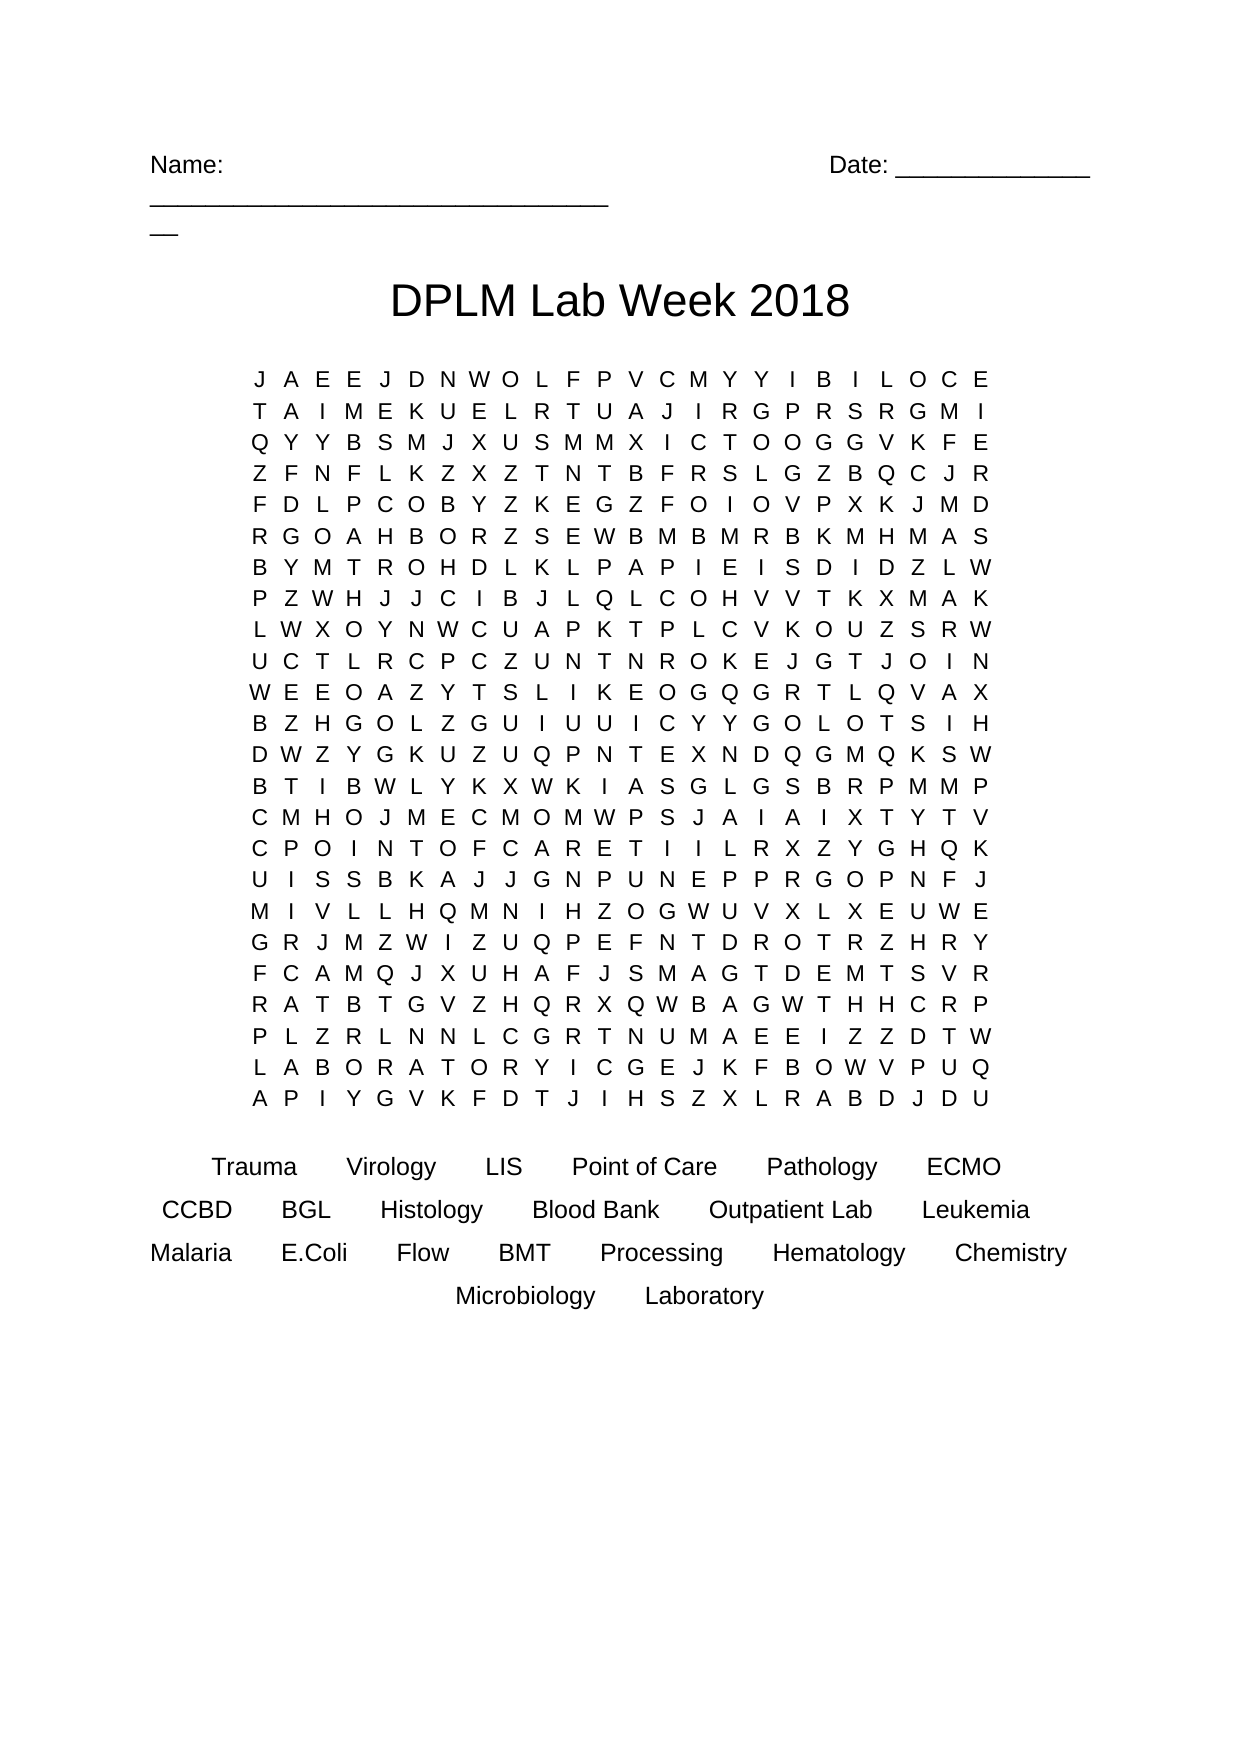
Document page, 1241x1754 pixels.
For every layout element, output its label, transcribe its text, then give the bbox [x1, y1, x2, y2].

table_cell B [777, 520, 808, 551]
table_cell L [369, 1020, 401, 1051]
table_cell A [620, 551, 651, 583]
table_cell L [244, 614, 275, 645]
table_cell R [840, 926, 871, 958]
table_cell U [495, 614, 526, 645]
table_cell T [808, 676, 839, 708]
table_cell Z [495, 645, 526, 676]
table_cell N [558, 864, 589, 895]
table_cell A [934, 583, 965, 614]
table_cell I [558, 676, 589, 708]
table_cell D [808, 551, 839, 583]
table_cell K [464, 770, 495, 801]
table_cell E [369, 395, 401, 426]
table_cell F [558, 958, 589, 989]
table_cell I [934, 645, 965, 676]
table_cell A [432, 864, 463, 895]
table_cell M [338, 926, 369, 958]
table_cell B [338, 770, 369, 801]
table_cell I [934, 708, 965, 739]
table_cell R [934, 989, 965, 1020]
table_cell K [965, 833, 996, 864]
table_cell V [432, 989, 463, 1020]
table_cell A [369, 676, 401, 708]
table_cell E [745, 1020, 777, 1051]
table_cell O [338, 676, 369, 708]
table_cell P [589, 864, 620, 895]
table_cell S [495, 676, 526, 708]
table_cell J [307, 926, 338, 958]
table_cell E [965, 426, 996, 458]
table_cell M [840, 958, 871, 989]
table_cell S [307, 864, 338, 895]
table_cell M [934, 489, 965, 520]
table_cell U [620, 864, 651, 895]
table_cell J [369, 583, 401, 614]
table_cell S [651, 1083, 683, 1114]
table_cell V [934, 958, 965, 989]
table_cell N [495, 895, 526, 926]
table_cell K [840, 583, 871, 614]
table_cell B [338, 989, 369, 1020]
table_cell W [965, 739, 996, 770]
table_cell W [401, 926, 432, 958]
table_cell E [558, 489, 589, 520]
table_cell K [526, 551, 557, 583]
table_cell M [840, 520, 871, 551]
table_cell T [401, 833, 432, 864]
table_cell I [307, 1083, 338, 1114]
table_cell G [369, 739, 401, 770]
table_cell V [401, 1083, 432, 1114]
table_cell Q [714, 676, 745, 708]
table_cell Z [871, 926, 902, 958]
table_cell J [902, 489, 933, 520]
table_cell N [589, 739, 620, 770]
table_cell F [745, 1051, 777, 1083]
table_cell X [840, 895, 871, 926]
table_cell A [244, 1083, 275, 1114]
table_cell X [777, 895, 808, 926]
table_cell J [526, 583, 557, 614]
table_cell P [902, 1051, 933, 1083]
table_cell K [589, 614, 620, 645]
table_cell V [965, 801, 996, 833]
table_cell A [714, 801, 745, 833]
table_cell T [808, 926, 839, 958]
table_cell O [338, 614, 369, 645]
table_cell G [683, 676, 714, 708]
table_cell W [307, 583, 338, 614]
table_cell P [714, 864, 745, 895]
table_header C [934, 364, 965, 395]
table_cell N [558, 645, 589, 676]
table_cell B [620, 520, 651, 551]
table_cell V [745, 614, 777, 645]
table_cell Q [620, 989, 651, 1020]
table_cell L [495, 551, 526, 583]
table_cell M [495, 801, 526, 833]
table_cell H [307, 801, 338, 833]
table_cell V [777, 583, 808, 614]
table_cell U [526, 645, 557, 676]
table_header L [526, 364, 557, 395]
table_cell T [620, 614, 651, 645]
table_cell L [338, 895, 369, 926]
table_cell R [275, 926, 307, 958]
table_cell T [307, 989, 338, 1020]
table_cell N [902, 864, 933, 895]
table_cell I [965, 395, 996, 426]
table_cell L [244, 1051, 275, 1083]
table_cell E [558, 520, 589, 551]
table_cell R [934, 614, 965, 645]
table_cell M [840, 739, 871, 770]
table_cell M [401, 801, 432, 833]
table_cell I [714, 489, 745, 520]
table_cell B [244, 708, 275, 739]
table_cell L [401, 708, 432, 739]
table_cell K [808, 520, 839, 551]
table_cell W [369, 770, 401, 801]
table_cell M [558, 426, 589, 458]
table_cell C [401, 645, 432, 676]
table_cell K [401, 739, 432, 770]
table_cell B [777, 1051, 808, 1083]
table_cell G [871, 833, 902, 864]
table_cell E [620, 676, 651, 708]
table_cell C [495, 1020, 526, 1051]
table_cell Y [965, 926, 996, 958]
table_cell I [683, 833, 714, 864]
table_cell I [683, 395, 714, 426]
table_cell G [589, 489, 620, 520]
table_cell Y [464, 489, 495, 520]
table_cell S [651, 770, 683, 801]
table_cell S [526, 520, 557, 551]
table_cell U [589, 708, 620, 739]
table_cell H [871, 520, 902, 551]
table_cell S [902, 958, 933, 989]
table_cell A [808, 1083, 839, 1114]
table_cell P [558, 926, 589, 958]
table_cell Q [965, 1051, 996, 1083]
table_cell J [651, 395, 683, 426]
table_cell G [683, 770, 714, 801]
table_cell U [495, 708, 526, 739]
table_header E [338, 364, 369, 395]
table_cell K [714, 645, 745, 676]
table_cell H [401, 895, 432, 926]
table_cell J [871, 645, 902, 676]
table_cell T [432, 1051, 463, 1083]
table_cell V [745, 895, 777, 926]
table_header Date: ______________ [620, 150, 1090, 274]
table_cell X [840, 801, 871, 833]
table_cell M [401, 426, 432, 458]
table_cell D [965, 489, 996, 520]
table_cell J [683, 1051, 714, 1083]
table_cell L [369, 895, 401, 926]
table_cell U [495, 926, 526, 958]
table_cell Y [432, 676, 463, 708]
table_cell K [589, 676, 620, 708]
table_cell K [401, 864, 432, 895]
table_cell Z [495, 458, 526, 489]
table_cell A [526, 958, 557, 989]
table_cell G [464, 708, 495, 739]
table_cell N [965, 645, 996, 676]
table_cell H [714, 583, 745, 614]
table_cell P [338, 489, 369, 520]
table_cell F [620, 926, 651, 958]
table_cell P [275, 1083, 307, 1114]
table_cell X [464, 426, 495, 458]
table_cell T [558, 395, 589, 426]
table_cell A [934, 676, 965, 708]
table_cell H [840, 989, 871, 1020]
table_cell O [777, 426, 808, 458]
table_cell B [401, 520, 432, 551]
table_cell F [934, 426, 965, 458]
table_cell B [808, 770, 839, 801]
table_cell F [651, 489, 683, 520]
table_cell T [338, 551, 369, 583]
table_cell G [745, 676, 777, 708]
table_cell U [714, 895, 745, 926]
table_cell F [338, 458, 369, 489]
table_cell R [244, 989, 275, 1020]
table_cell M [244, 895, 275, 926]
table_cell P [589, 551, 620, 583]
table_cell A [401, 1051, 432, 1083]
table_cell P [777, 395, 808, 426]
table_cell Z [401, 676, 432, 708]
table_cell G [651, 895, 683, 926]
table_cell H [902, 833, 933, 864]
table_cell E [651, 739, 683, 770]
table_cell L [714, 770, 745, 801]
table_cell C [275, 645, 307, 676]
table_cell W [244, 676, 275, 708]
table_cell J [464, 864, 495, 895]
table_cell S [369, 426, 401, 458]
table_header I [840, 364, 871, 395]
table_cell O [307, 520, 338, 551]
table_cell D [464, 551, 495, 583]
table_cell P [558, 614, 589, 645]
table_cell A [275, 1051, 307, 1083]
table_cell S [902, 614, 933, 645]
table_cell G [526, 1020, 557, 1051]
table_cell D [495, 1083, 526, 1114]
table_cell R [369, 645, 401, 676]
table_cell X [965, 676, 996, 708]
table_header A [275, 364, 307, 395]
table_cell T [369, 989, 401, 1020]
table_cell F [651, 458, 683, 489]
table_cell P [965, 770, 996, 801]
table_cell I [307, 770, 338, 801]
table_cell O [808, 614, 839, 645]
table_cell X [777, 833, 808, 864]
table_cell C [651, 708, 683, 739]
table_cell Q [934, 833, 965, 864]
table_cell M [902, 520, 933, 551]
table_cell R [934, 926, 965, 958]
table_cell T [307, 645, 338, 676]
table_cell R [526, 395, 557, 426]
table_cell C [432, 583, 463, 614]
table_cell A [714, 989, 745, 1020]
table_cell E [589, 833, 620, 864]
table_cell N [307, 458, 338, 489]
table_cell E [777, 1020, 808, 1051]
table_cell A [307, 958, 338, 989]
table_cell C [464, 645, 495, 676]
table_cell Z [683, 1083, 714, 1114]
table_cell Q [244, 426, 275, 458]
table_cell L [934, 551, 965, 583]
table_header O [902, 364, 933, 395]
table_cell O [401, 489, 432, 520]
table_cell U [432, 739, 463, 770]
table_cell G [620, 1051, 651, 1083]
table_cell M [651, 520, 683, 551]
table_cell C [464, 614, 495, 645]
table_cell U [934, 1051, 965, 1083]
table_cell M [683, 1020, 714, 1051]
table_cell S [651, 801, 683, 833]
table_cell G [401, 989, 432, 1020]
table_header W [464, 364, 495, 395]
table_cell R [714, 395, 745, 426]
table_cell F [244, 489, 275, 520]
table_cell O [777, 926, 808, 958]
table_header N [432, 364, 463, 395]
table_cell C [495, 833, 526, 864]
table_cell E [307, 676, 338, 708]
table_header P [589, 364, 620, 395]
table_cell Y [683, 708, 714, 739]
table_cell Z [495, 520, 526, 551]
table_cell W [965, 551, 996, 583]
table_cell X [840, 489, 871, 520]
table_cell L [745, 458, 777, 489]
table_cell O [369, 708, 401, 739]
table_cell U [464, 958, 495, 989]
table_header L [871, 364, 902, 395]
table_cell P [871, 770, 902, 801]
table_cell R [369, 1051, 401, 1083]
table_cell M [714, 520, 745, 551]
table_cell Q [777, 739, 808, 770]
table_cell K [401, 458, 432, 489]
table_cell R [558, 989, 589, 1020]
table_cell R [840, 770, 871, 801]
table_cell D [244, 739, 275, 770]
table_cell J [965, 864, 996, 895]
table_cell M [338, 958, 369, 989]
table_cell C [464, 801, 495, 833]
table_cell K [965, 583, 996, 614]
table_cell C [683, 426, 714, 458]
table_cell B [840, 1083, 871, 1114]
table_cell Y [432, 770, 463, 801]
table_cell P [871, 864, 902, 895]
table_cell X [683, 739, 714, 770]
table_cell G [840, 426, 871, 458]
table_cell Y [526, 1051, 557, 1083]
table_cell K [432, 1083, 463, 1114]
table_cell M [934, 395, 965, 426]
table_cell M [464, 895, 495, 926]
table_header M [683, 364, 714, 395]
table_cell W [934, 895, 965, 926]
table_cell X [871, 583, 902, 614]
table_cell Y [369, 614, 401, 645]
table_cell K [902, 426, 933, 458]
table_cell W [840, 1051, 871, 1083]
table_cell B [495, 583, 526, 614]
table_cell E [808, 958, 839, 989]
table_cell T [526, 1083, 557, 1114]
table_cell X [307, 614, 338, 645]
table_cell C [369, 489, 401, 520]
table_cell J [401, 958, 432, 989]
table_cell E [432, 801, 463, 833]
table_cell Z [495, 489, 526, 520]
table_cell D [777, 958, 808, 989]
table_cell M [651, 958, 683, 989]
table_header I [777, 364, 808, 395]
table_cell L [683, 614, 714, 645]
table_cell Y [338, 1083, 369, 1114]
table_header Y [714, 364, 745, 395]
table_cell T [840, 645, 871, 676]
table_header F [558, 364, 589, 395]
table_cell R [651, 645, 683, 676]
table_cell U [558, 708, 589, 739]
table_cell S [840, 395, 871, 426]
table_cell Z [432, 708, 463, 739]
table_cell T [589, 1020, 620, 1051]
table_cell J [432, 426, 463, 458]
table_cell O [745, 426, 777, 458]
table_cell L [275, 1020, 307, 1051]
table_cell R [558, 1020, 589, 1051]
table_cell V [902, 676, 933, 708]
table_cell O [683, 489, 714, 520]
table_cell O [902, 645, 933, 676]
table_cell F [464, 833, 495, 864]
table_cell L [369, 458, 401, 489]
table_cell I [651, 833, 683, 864]
table_header B [808, 364, 839, 395]
table_header E [307, 364, 338, 395]
table_cell J [558, 1083, 589, 1114]
table_cell S [777, 770, 808, 801]
table_cell T [871, 708, 902, 739]
table_cell O [338, 1051, 369, 1083]
table_cell B [307, 1051, 338, 1083]
table_cell U [902, 895, 933, 926]
table_cell H [369, 520, 401, 551]
table_cell T [683, 926, 714, 958]
table_cell O [432, 833, 463, 864]
table_cell L [558, 583, 589, 614]
table_cell T [871, 801, 902, 833]
table_cell N [432, 1020, 463, 1051]
table_cell T [620, 833, 651, 864]
table_cell L [808, 708, 839, 739]
table_cell R [495, 1051, 526, 1083]
table_cell M [275, 801, 307, 833]
table_cell T [871, 958, 902, 989]
table_cell H [495, 958, 526, 989]
table_cell G [808, 864, 839, 895]
table_cell F [464, 1083, 495, 1114]
table_cell E [651, 1051, 683, 1083]
table_cell I [651, 426, 683, 458]
table_cell I [307, 395, 338, 426]
table_cell P [244, 583, 275, 614]
table_cell G [808, 645, 839, 676]
table_cell I [589, 1083, 620, 1114]
table_cell T [620, 739, 651, 770]
table_cell M [338, 395, 369, 426]
table_cell R [745, 520, 777, 551]
table_header O [495, 364, 526, 395]
table_cell P [275, 833, 307, 864]
table_cell G [745, 708, 777, 739]
table_header D [401, 364, 432, 395]
table_cell H [965, 708, 996, 739]
table_cell H [558, 895, 589, 926]
table_cell Z [464, 926, 495, 958]
table_cell Z [275, 583, 307, 614]
table_cell R [965, 958, 996, 989]
table_cell R [777, 676, 808, 708]
table_cell D [714, 926, 745, 958]
table_cell N [620, 1020, 651, 1051]
table_cell Y [902, 801, 933, 833]
table_cell X [620, 426, 651, 458]
table_cell Q [589, 583, 620, 614]
table_cell Z [871, 614, 902, 645]
table_cell J [589, 958, 620, 989]
table_cell J [934, 458, 965, 489]
table_cell Q [526, 926, 557, 958]
table_cell W [432, 614, 463, 645]
table_cell J [902, 1083, 933, 1114]
table_cell L [401, 770, 432, 801]
table_cell K [526, 489, 557, 520]
table_cell B [683, 989, 714, 1020]
table_cell Z [589, 895, 620, 926]
table_cell S [777, 551, 808, 583]
table_cell T [714, 426, 745, 458]
table_cell I [808, 801, 839, 833]
table_cell S [965, 520, 996, 551]
table_cell U [244, 645, 275, 676]
table_cell I [338, 833, 369, 864]
table_cell I [620, 708, 651, 739]
table_cell T [808, 583, 839, 614]
table_cell H [307, 708, 338, 739]
table_cell A [620, 395, 651, 426]
table_cell J [401, 583, 432, 614]
table_cell R [369, 551, 401, 583]
table_cell I [526, 708, 557, 739]
table_cell M [558, 801, 589, 833]
table_cell D [275, 489, 307, 520]
table_cell N [401, 1020, 432, 1051]
table_cell Z [307, 739, 338, 770]
table_cell C [244, 833, 275, 864]
table_cell B [244, 770, 275, 801]
table_cell T [934, 1020, 965, 1051]
table_cell T [589, 645, 620, 676]
table_cell Q [526, 989, 557, 1020]
table_cell Z [432, 458, 463, 489]
table_cell M [902, 583, 933, 614]
table_cell L [526, 676, 557, 708]
table_cell D [871, 551, 902, 583]
table_cell G [745, 770, 777, 801]
table_cell O [777, 708, 808, 739]
table_cell N [714, 739, 745, 770]
table_cell B [338, 426, 369, 458]
table_header J [369, 364, 401, 395]
table_cell J [683, 801, 714, 833]
table_cell S [714, 458, 745, 489]
table_cell C [244, 801, 275, 833]
table_cell K [871, 489, 902, 520]
table_cell R [244, 520, 275, 551]
text Trauma Virology LIS Point of Care Pathology ECMO CCBD BGL Histology Blood Bank Outpatient Lab Leukemia Malaria E.Coli Flow BMT Processing Hematology Chemistry Microbiology Laboratory [150, 1151, 1090, 1309]
table_cell R [683, 458, 714, 489]
table_cell H [620, 1083, 651, 1114]
table_cell L [464, 1020, 495, 1051]
table_cell O [683, 583, 714, 614]
table_cell A [934, 520, 965, 551]
table_cell U [840, 614, 871, 645]
table_cell J [495, 864, 526, 895]
table_cell Z [464, 989, 495, 1020]
table_cell Q [526, 739, 557, 770]
table_cell Y [714, 708, 745, 739]
table_cell M [902, 770, 933, 801]
table_cell W [965, 1020, 996, 1051]
table_cell W [589, 520, 620, 551]
table_cell B [432, 489, 463, 520]
table_cell A [526, 614, 557, 645]
table_cell T [745, 958, 777, 989]
table_cell L [338, 645, 369, 676]
table_cell G [244, 926, 275, 958]
table_cell Y [338, 739, 369, 770]
table_cell W [275, 739, 307, 770]
table_cell G [369, 1083, 401, 1114]
table_cell O [840, 708, 871, 739]
table_cell Q [871, 458, 902, 489]
table_cell I [558, 1051, 589, 1083]
table_cell N [369, 833, 401, 864]
table_cell C [275, 958, 307, 989]
table_cell N [558, 458, 589, 489]
table_cell G [745, 989, 777, 1020]
table_cell H [871, 989, 902, 1020]
table_cell I [808, 1020, 839, 1051]
table_cell I [683, 551, 714, 583]
table_cell R [745, 926, 777, 958]
table_cell I [526, 895, 557, 926]
table_cell Y [307, 426, 338, 458]
table_cell X [495, 770, 526, 801]
table_header Y [745, 364, 777, 395]
table_cell O [338, 801, 369, 833]
table_cell Q [432, 895, 463, 926]
table_cell R [558, 833, 589, 864]
table_cell I [432, 926, 463, 958]
table_cell Y [275, 551, 307, 583]
table_header E [965, 364, 996, 395]
table_cell W [683, 895, 714, 926]
table_cell S [934, 739, 965, 770]
table_cell P [620, 801, 651, 833]
table_cell Q [369, 958, 401, 989]
table_cell Y [275, 426, 307, 458]
table_cell R [871, 395, 902, 426]
table_cell X [589, 989, 620, 1020]
table_cell G [714, 958, 745, 989]
table_cell E [745, 645, 777, 676]
table_cell U [495, 426, 526, 458]
table_cell L [558, 551, 589, 583]
table_cell K [558, 770, 589, 801]
table_cell U [244, 864, 275, 895]
table_cell U [651, 1020, 683, 1051]
table_header Name: ___________________________________ [150, 150, 620, 274]
table_cell G [745, 395, 777, 426]
table_cell O [808, 1051, 839, 1083]
table_cell R [464, 520, 495, 551]
table_cell E [464, 395, 495, 426]
table_cell I [589, 770, 620, 801]
table_cell A [714, 1020, 745, 1051]
table_cell Z [808, 833, 839, 864]
table_cell P [432, 645, 463, 676]
table_cell K [902, 739, 933, 770]
table_cell P [558, 739, 589, 770]
table_cell Z [808, 458, 839, 489]
table_cell W [589, 801, 620, 833]
table_cell M [934, 770, 965, 801]
table_cell D [871, 1083, 902, 1114]
table_cell R [808, 395, 839, 426]
table_cell Z [840, 1020, 871, 1051]
table_cell I [745, 801, 777, 833]
table_cell F [244, 958, 275, 989]
table_cell I [275, 895, 307, 926]
table_cell Y [840, 833, 871, 864]
table_cell B [620, 458, 651, 489]
table_cell R [965, 458, 996, 489]
table_header J [244, 364, 275, 395]
table_cell Z [620, 489, 651, 520]
table_cell G [808, 426, 839, 458]
table_cell S [338, 864, 369, 895]
table_cell G [338, 708, 369, 739]
table_cell R [745, 833, 777, 864]
table_cell E [275, 676, 307, 708]
table_cell W [275, 614, 307, 645]
table_cell D [934, 1083, 965, 1114]
table_cell L [307, 489, 338, 520]
table_cell G [526, 864, 557, 895]
table_cell O [840, 864, 871, 895]
table_cell X [432, 958, 463, 989]
table_cell I [275, 864, 307, 895]
table_cell H [432, 551, 463, 583]
table_cell U [495, 739, 526, 770]
table_cell B [369, 864, 401, 895]
table_cell H [495, 989, 526, 1020]
table_cell P [965, 989, 996, 1020]
table_cell V [871, 1051, 902, 1083]
table_cell R [777, 864, 808, 895]
table_cell Z [902, 551, 933, 583]
table_cell L [808, 895, 839, 926]
table_cell L [840, 676, 871, 708]
table_cell J [777, 645, 808, 676]
table_cell X [714, 1083, 745, 1114]
table_cell S [902, 708, 933, 739]
table_cell L [745, 1083, 777, 1114]
table_cell P [745, 864, 777, 895]
table_cell A [526, 833, 557, 864]
table_cell M [589, 426, 620, 458]
table_cell K [401, 395, 432, 426]
table_cell G [902, 395, 933, 426]
table_cell W [526, 770, 557, 801]
table_cell A [683, 958, 714, 989]
table_cell M [307, 551, 338, 583]
table_cell I [464, 583, 495, 614]
table_cell P [651, 551, 683, 583]
table_cell E [589, 926, 620, 958]
table_cell E [714, 551, 745, 583]
table_cell Z [369, 926, 401, 958]
table_cell W [651, 989, 683, 1020]
table_cell I [840, 551, 871, 583]
table_cell E [965, 895, 996, 926]
table_cell T [526, 458, 557, 489]
table_cell U [589, 395, 620, 426]
table_cell R [338, 1020, 369, 1051]
table_cell O [401, 551, 432, 583]
table_cell R [777, 1083, 808, 1114]
table_cell F [934, 864, 965, 895]
table_cell Q [871, 739, 902, 770]
table_cell U [432, 395, 463, 426]
table_cell O [651, 676, 683, 708]
table_cell O [745, 489, 777, 520]
table_cell T [934, 801, 965, 833]
table_cell Z [244, 458, 275, 489]
table_cell A [338, 520, 369, 551]
table_cell T [244, 395, 275, 426]
table_cell H [338, 583, 369, 614]
table_cell X [464, 458, 495, 489]
title DPLM Lab Week 2018 [150, 274, 1090, 326]
table_cell H [902, 926, 933, 958]
table_cell N [651, 864, 683, 895]
table_header C [651, 364, 683, 395]
table_cell L [495, 395, 526, 426]
table_cell B [683, 520, 714, 551]
table_cell L [620, 583, 651, 614]
table_cell O [432, 520, 463, 551]
table_cell J [369, 801, 401, 833]
table_cell D [745, 739, 777, 770]
table_cell C [714, 614, 745, 645]
table_cell N [620, 645, 651, 676]
table_cell Z [464, 739, 495, 770]
table_header V [620, 364, 651, 395]
table_cell E [683, 864, 714, 895]
table_cell E [871, 895, 902, 926]
table_cell C [651, 583, 683, 614]
table_cell V [745, 583, 777, 614]
table_cell G [777, 458, 808, 489]
table_cell T [589, 458, 620, 489]
table_cell V [307, 895, 338, 926]
table_cell O [307, 833, 338, 864]
table_cell O [620, 895, 651, 926]
table_cell A [777, 801, 808, 833]
table_cell V [871, 426, 902, 458]
table_cell C [902, 458, 933, 489]
table_cell T [275, 770, 307, 801]
table_cell T [808, 989, 839, 1020]
table_cell S [620, 958, 651, 989]
table_cell B [840, 458, 871, 489]
table_cell W [965, 614, 996, 645]
table_cell Z [307, 1020, 338, 1051]
table_cell O [526, 801, 557, 833]
table_cell A [620, 770, 651, 801]
table_cell F [275, 458, 307, 489]
table_cell P [651, 614, 683, 645]
table_cell S [526, 426, 557, 458]
table_cell B [244, 551, 275, 583]
table_cell P [244, 1020, 275, 1051]
table_cell K [777, 614, 808, 645]
table_cell Z [275, 708, 307, 739]
table_cell N [651, 926, 683, 958]
table_cell V [777, 489, 808, 520]
table_cell G [275, 520, 307, 551]
table_cell Z [871, 1020, 902, 1051]
table_cell C [589, 1051, 620, 1083]
table_cell T [464, 676, 495, 708]
table_cell P [808, 489, 839, 520]
table_cell N [401, 614, 432, 645]
table_cell D [902, 1020, 933, 1051]
table_cell I [745, 551, 777, 583]
table_cell U [965, 1083, 996, 1114]
table_cell G [808, 739, 839, 770]
table_cell C [902, 989, 933, 1020]
table_cell A [275, 989, 307, 1020]
table_cell Q [871, 676, 902, 708]
table_cell W [777, 989, 808, 1020]
table_cell O [683, 645, 714, 676]
table_cell K [714, 1051, 745, 1083]
table_cell L [714, 833, 745, 864]
table_cell A [275, 395, 307, 426]
table_cell O [464, 1051, 495, 1083]
